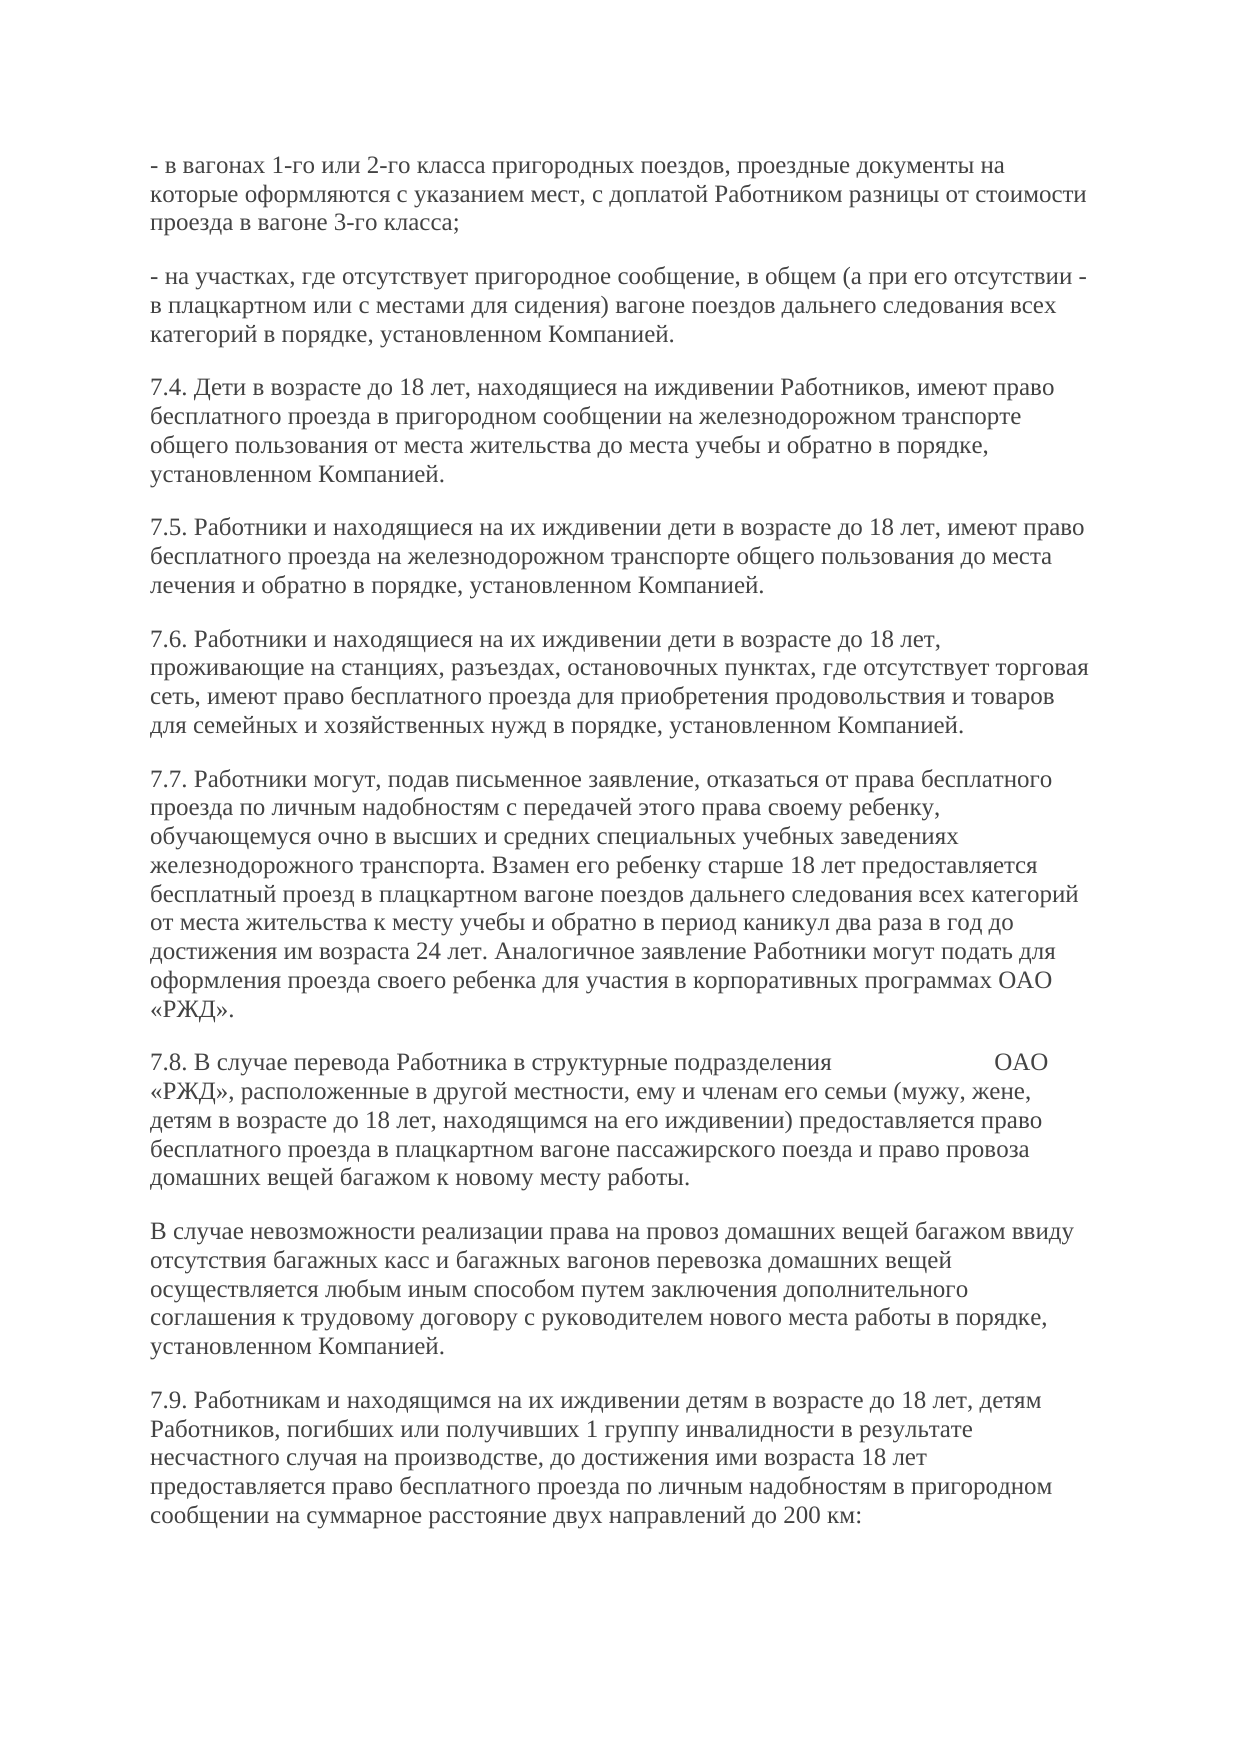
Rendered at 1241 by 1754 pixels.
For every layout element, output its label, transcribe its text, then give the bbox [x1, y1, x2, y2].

subtitle 7.4. Дети в возрасте до 18 лет, находящиеся на иждивении Работников, имеют право бесплатного проезда в пригородном сообщении на железнодорожном транспорте общего пользования от места жительства до места учебы и обратно в порядке, установленном Компанией. [150, 372, 1090, 487]
subtitle 7.8. В случае перевода Работника в структурные подразделения ОАО «РЖД», расположенные в другой местности, ему и членам его семьи (мужу, жене, детям в возрасте до 18 лет, находящимся на его иждивении) предоставляется право бесплатного проезда в плацкартном вагоне пассажирского поезда и право провоза домашних вещей багажом к новому месту работы. [150, 1047, 1090, 1191]
subtitle 7.7. Работники могут, подав письменное заявление, отказаться от права бесплатного проезда по личным надобностям с передачей этого права своему ребенку, обучающемуся очно в высших и средних специальных учебных заведениях железнодорожного транспорта. Взамен его ребенку старше 18 лет предоставляется бесплатный проезд в плацкартном вагоне поездов дальнего следования всех категорий от места жительства к месту учебы и обратно в период каникул два раза в год до достижения им возраста 24 лет. Аналогичное заявление Работники могут подать для оформления проезда своего ребенка для участия в корпоративных программах ОАО «РЖД». [150, 764, 1090, 1022]
subtitle - в вагонах 1-го или 2-го класса пригородных поездов, проездные документы на которые оформляются с указанием мест, с доплатой Работником разницы от стоимости проезда в вагоне 3-го класса; [150, 150, 1090, 236]
subtitle - на участках, где отсутствует пригородное сообщение, в общем (а при его отсутствии - в плацкартном или с местами для сидения) вагоне поездов дальнего следования всех категорий в порядке, установленном Компанией. [150, 261, 1090, 347]
subtitle 7.9. Работникам и находящимся на их иждивении детям в возрасте до 18 лет, детям Работников, погибших или получивших 1 группу инвалидности в результате несчастного случая на производстве, до достижения ими возраста 18 лет предоставляется право бесплатного проезда по личным надобностям в пригородном сообщении на суммарное расстояние двух направлений до 200 км: [150, 1385, 1090, 1529]
subtitle В случае невозможности реализации права на провоз домашних вещей багажом ввиду отсутствия багажных касс и багажных вагонов перевозка домашних вещей осуществляется любым иным способом путем заключения дополнительного соглашения к трудовому договору с руководителем нового места работы в порядке, установленном Компанией. [150, 1216, 1090, 1360]
subtitle 7.5. Работники и находящиеся на их иждивении дети в возрасте до 18 лет, имеют право бесплатного проезда на железнодорожном транспорте общего пользования до места лечения и обратно в порядке, установленном Компанией. [150, 512, 1090, 599]
subtitle 7.6. Работники и находящиеся на их иждивении дети в возрасте до 18 лет, проживающие на станциях, разъездах, остановочных пунктах, где отсутствует торговая сеть, имеют право бесплатного проезда для приобретения продовольствия и товаров для семейных и хозяйственных нужд в порядке, установленном Компанией. [150, 624, 1090, 739]
